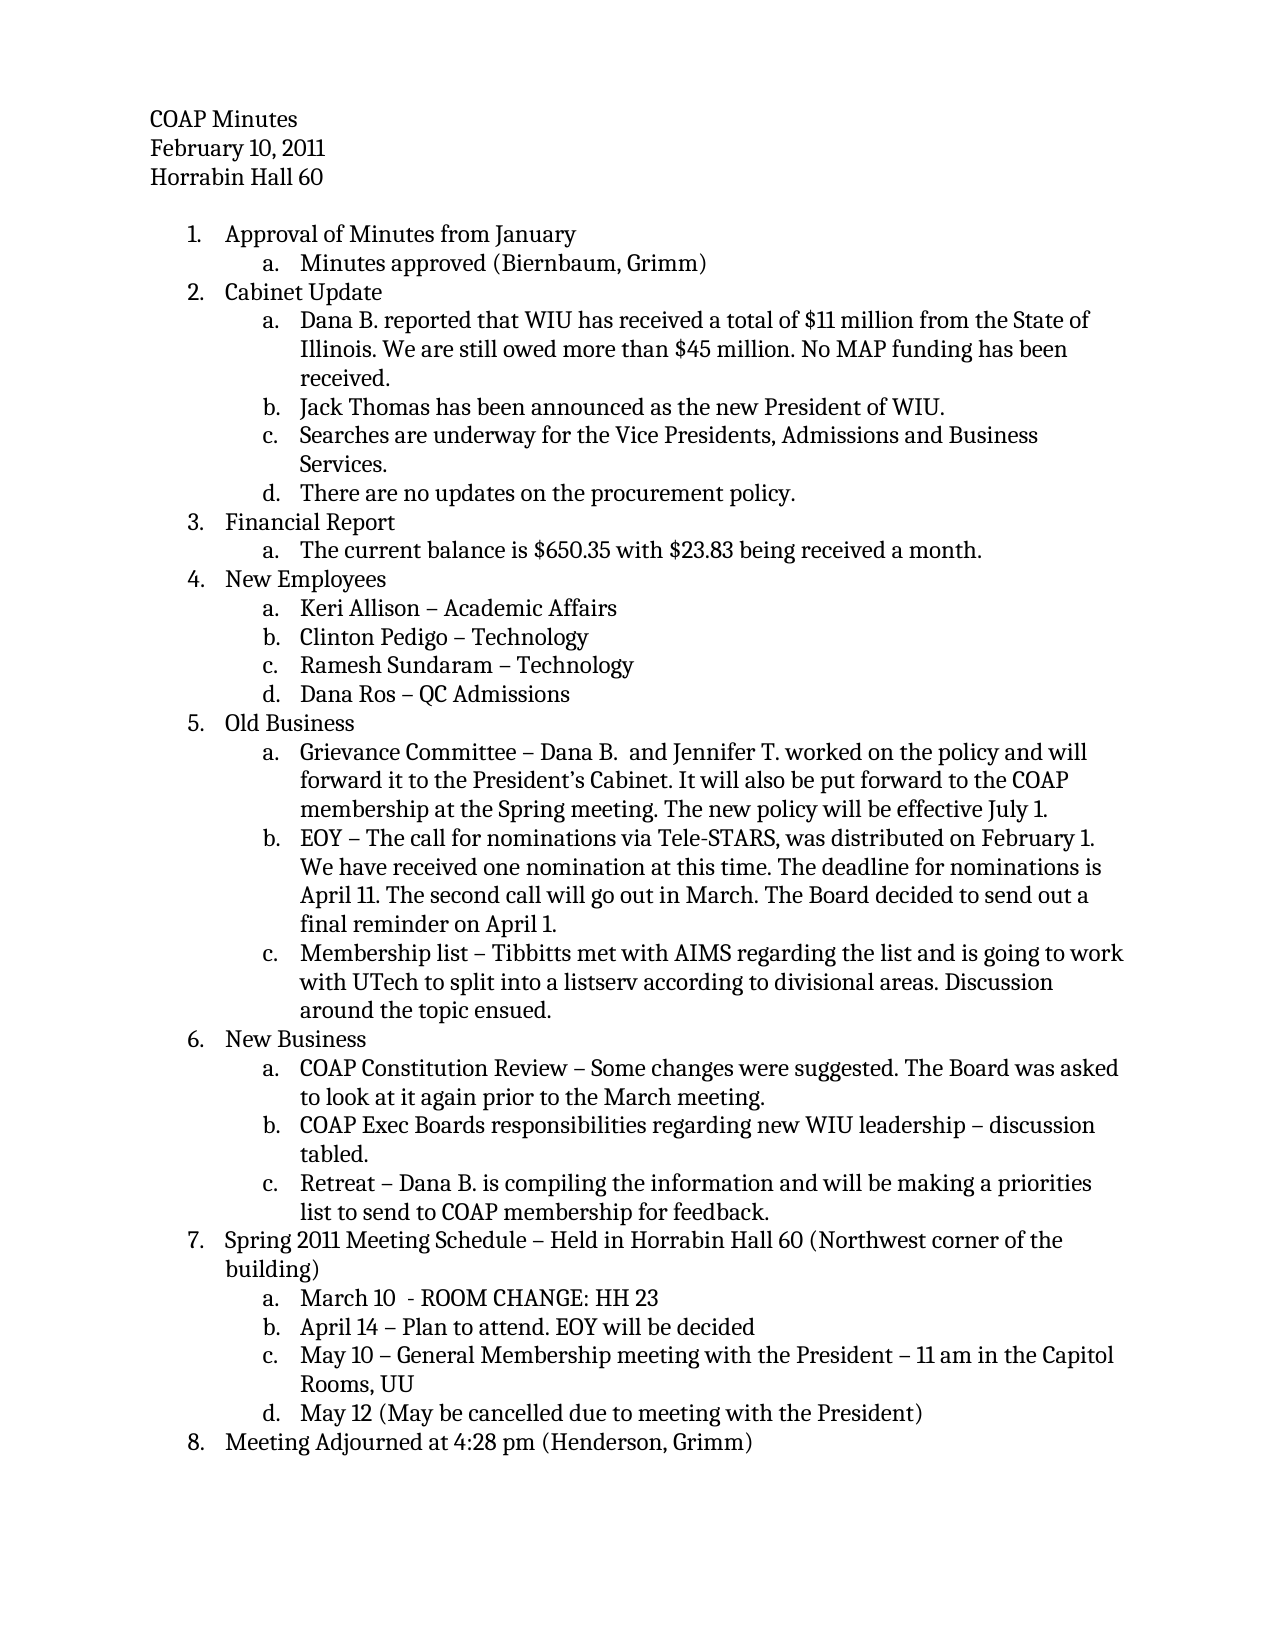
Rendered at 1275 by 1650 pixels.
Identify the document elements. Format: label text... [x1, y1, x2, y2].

list New Business [187, 1025, 1125, 1054]
list Cabinet Update [187, 277, 1125, 306]
list Approval of Minutes from January [187, 220, 1125, 249]
list Ramesh Sundaram – Technology [262, 651, 1125, 680]
list May 12 (May be cancelled due to meeting with the President) [262, 1399, 1125, 1427]
text February 10, 2011 [150, 134, 1125, 162]
list Financial Report [187, 507, 1125, 536]
list Grievance Committee – Dana B. and Jennifer T. worked on the policy and will forward it to the President’s Cabinet. It will also be put forward to the COAP membership at the Spring meeting. The new policy will be effective July 1. [262, 737, 1125, 824]
list There are no updates on the procurement policy. [262, 479, 1125, 507]
list Retreat – Dana B. is compiling the information and will be making a priorities list to send to COAP membership for feedback. [262, 1169, 1125, 1226]
list Spring 2011 Meeting Schedule – Held in Horrabin Hall 60 (Northwest corner of the building) [187, 1226, 1125, 1284]
list Meeting Adjourned at 4:28 pm (Henderson, Grimm) [187, 1427, 1125, 1456]
list Keri Allison – Academic Affairs [262, 594, 1125, 622]
list May 10 – General Membership meeting with the President – 11 am in the Capitol Rooms, UU [262, 1341, 1125, 1399]
text Horrabin Hall 60 [150, 162, 1125, 191]
list The current balance is $650.35 with $23.83 being received a month. [262, 536, 1125, 565]
list EOY – The call for nominations via Tele-STARS, was distributed on February 1. We have received one nomination at this time. The deadline for nominations is April 11. The second call will go out in March. The Board decided to send out a final reminder on April 1. [262, 824, 1125, 939]
list Old Business [187, 709, 1125, 737]
list Searches are underway for the Vice Presidents, Admissions and Business Services. [262, 421, 1125, 479]
list March 10 - ROOM CHANGE: HH 23 [262, 1284, 1125, 1312]
list April 14 – Plan to attend. EOY will be decided [262, 1312, 1125, 1341]
list Membership list – Tibbitts met with AIMS regarding the list and is going to work with UTech to split into a listserv according to divisional areas. Discussion around the topic ensued. [262, 939, 1125, 1025]
text COAP Minutes [150, 105, 1125, 134]
list Minutes approved (Biernbaum, Grimm) [262, 249, 1125, 277]
list Dana B. reported that WIU has received a total of $11 million from the State of Illinois. We are still owed more than $45 million. No MAP funding has been received. [262, 306, 1125, 392]
list New Employees [187, 565, 1125, 594]
list Clinton Pedigo – Technology [262, 622, 1125, 651]
list Jack Thomas has been announced as the new President of WIU. [262, 392, 1125, 421]
list COAP Constitution Review – Some changes were suggested. The Board was asked to look at it again prior to the March meeting. [262, 1054, 1125, 1111]
list COAP Exec Boards responsibilities regarding new WIU leadership – discussion tabled. [262, 1111, 1125, 1169]
list Dana Ros – QC Admissions [262, 680, 1125, 709]
